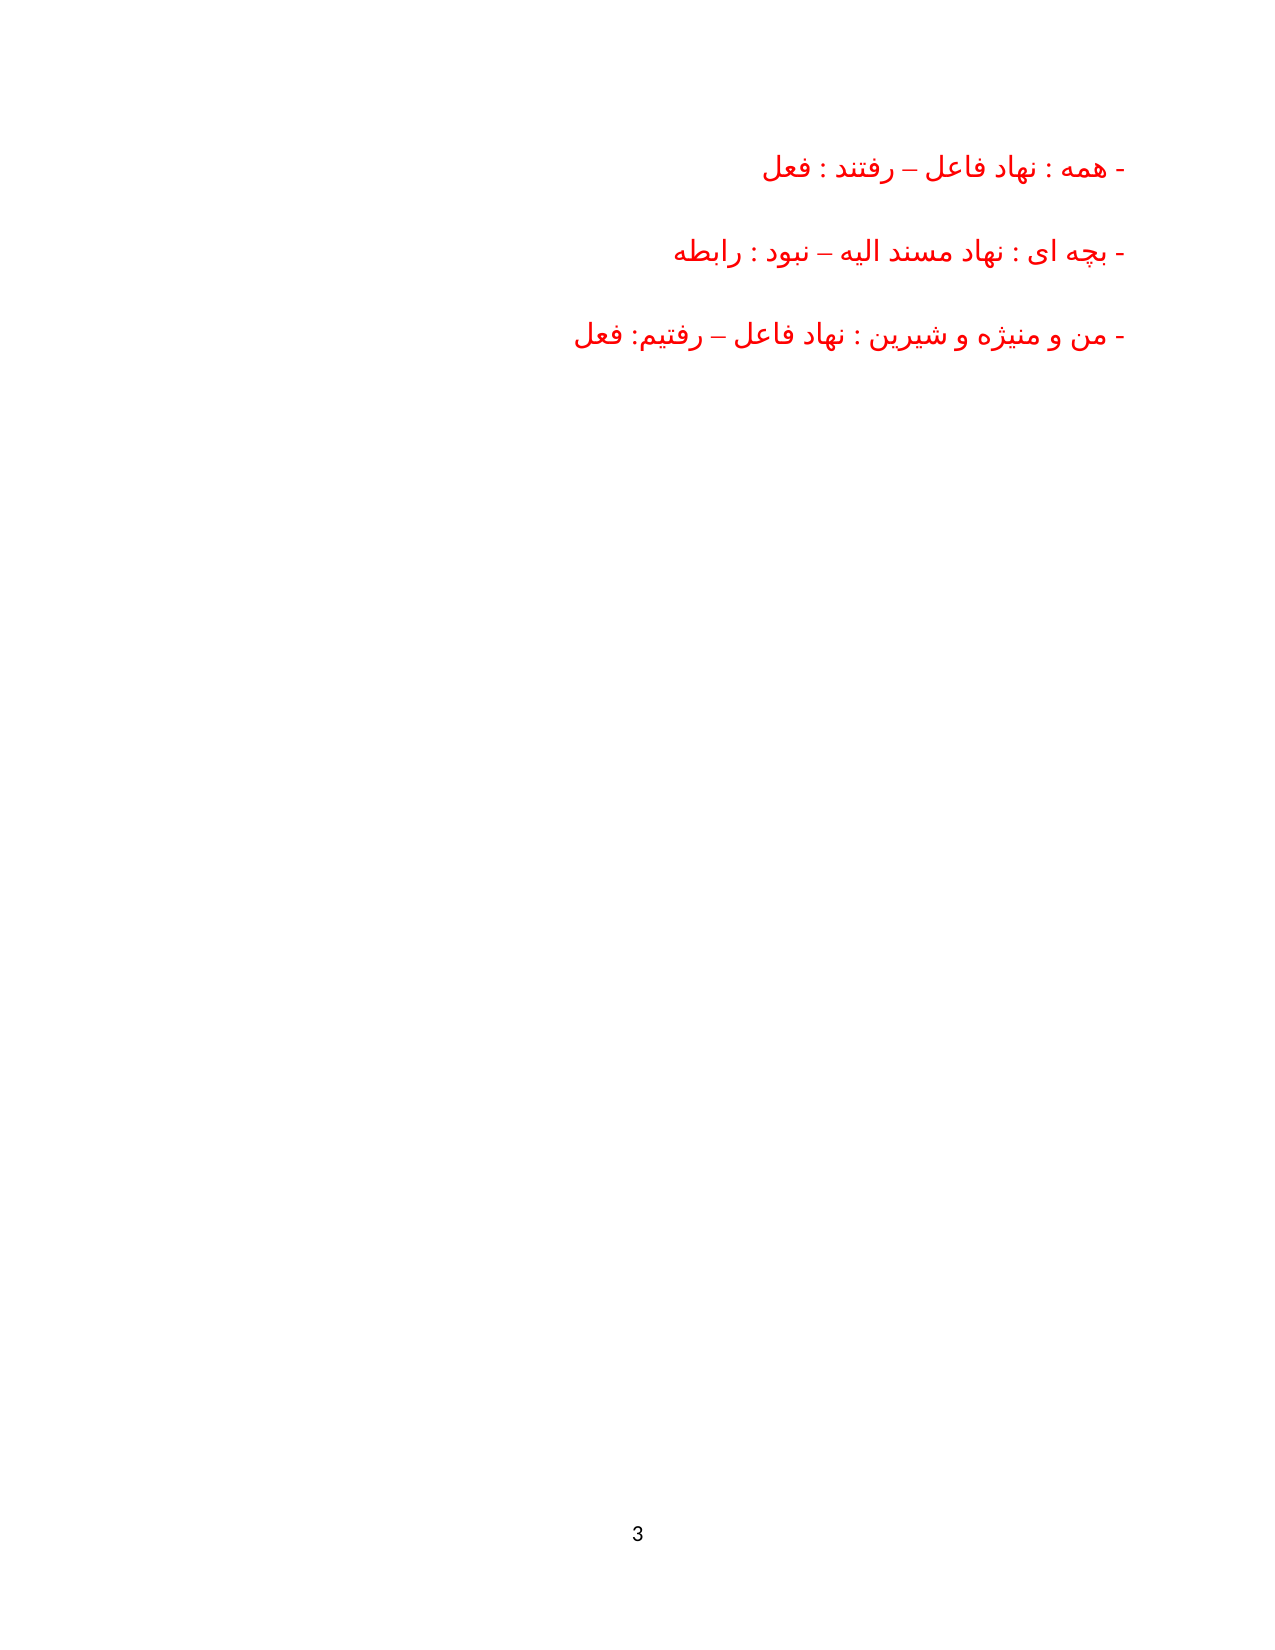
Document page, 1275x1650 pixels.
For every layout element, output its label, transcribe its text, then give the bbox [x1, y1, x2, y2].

text - بچه ای : نهاد مسند الیه – نبود : رابطه [150, 234, 1125, 267]
text - من و منیژه و شیرین : نهاد فاعل – رفتیم: فعل [150, 317, 1125, 351]
text - همه : نهاد فاعل – رفتند : فعل [150, 150, 1125, 183]
